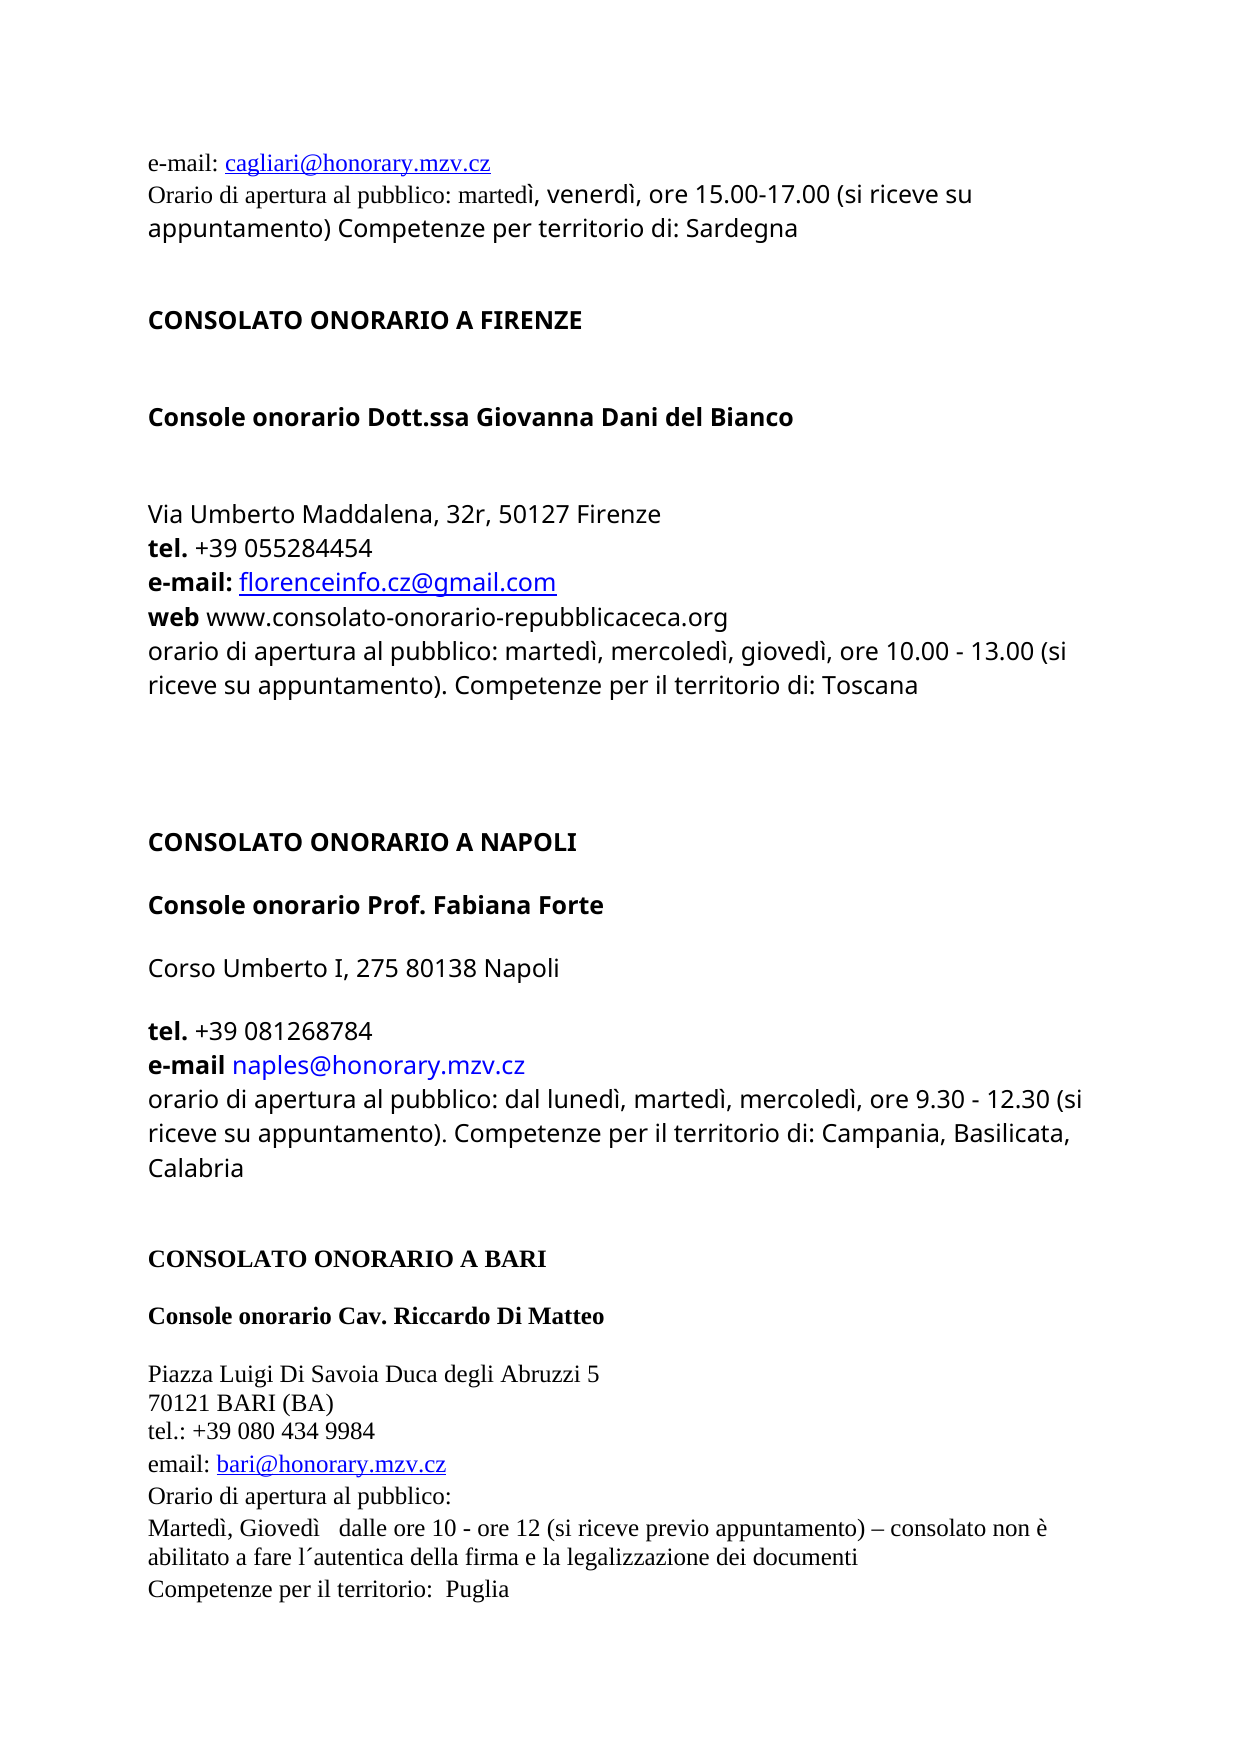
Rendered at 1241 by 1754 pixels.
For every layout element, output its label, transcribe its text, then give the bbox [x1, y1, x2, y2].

text Orario di apertura al pubblico: martedì, venerdì, ore 15.00-17.00 (si riceve su appuntamento) Competenze per territorio di: Sardegna [148, 176, 1093, 244]
text Console onorario Cav. Riccardo Di Matteo [148, 1301, 1093, 1330]
text Orario di apertura al pubblico: [148, 1481, 1093, 1510]
text e-mail: cagliari@honorary.mzv.cz [148, 148, 1093, 176]
text Competenze per il territorio: Puglia [148, 1574, 1093, 1603]
text email: bari@honorary.mzv.cz [148, 1449, 1093, 1477]
text Piazza Luigi Di Savoia Duca degli Abruzzi 5 [148, 1359, 1093, 1388]
text Via Umberto Maddalena, 32r, 50127 Firenze tel. +39 055284454 e-mail: florenceinfo.cz@gmail.com web www.consolato-onorario-repubblicaceca.org orario di apertura al pubblico: martedì, mercoledì, giovedì, ore 10.00 - 13.00 (si riceve su appuntamento). Competenze per il territorio di: Toscana [148, 463, 1093, 732]
text CONSOLATO ONORARIO A BARI [148, 1244, 1093, 1273]
text 70121 BARI (BA) [148, 1388, 1093, 1416]
text Console onorario Dott.ssa Giovanna Dani del Bianco [148, 366, 1093, 434]
text Martedì, Giovedì dalle ore 10 - ore 12 (si riceve previo appuntamento) – consolato non è abilitato a fare l´autentica della firma e la legalizzazione dei documenti [148, 1513, 1093, 1571]
text tel.: +39 080 434 9984 [148, 1416, 1093, 1445]
text tel. +39 081268784 e-mail naples@honorary.mzv.cz orario di apertura al pubblico: dal lunedì, martedì, mercoledì, ore 9.30 - 12.30 (si riceve su appuntamento). Competenze per il territorio di: Campania, Basilicata, Calabria [148, 1014, 1093, 1184]
text Corso Umberto I, 275 80138 Napoli [148, 951, 1093, 985]
text Console onorario Prof. Fabiana Forte [148, 887, 1093, 922]
text CONSOLATO ONORARIO A FIRENZE [148, 302, 1093, 336]
text CONSOLATO ONORARIO A NAPOLI [148, 824, 1093, 858]
